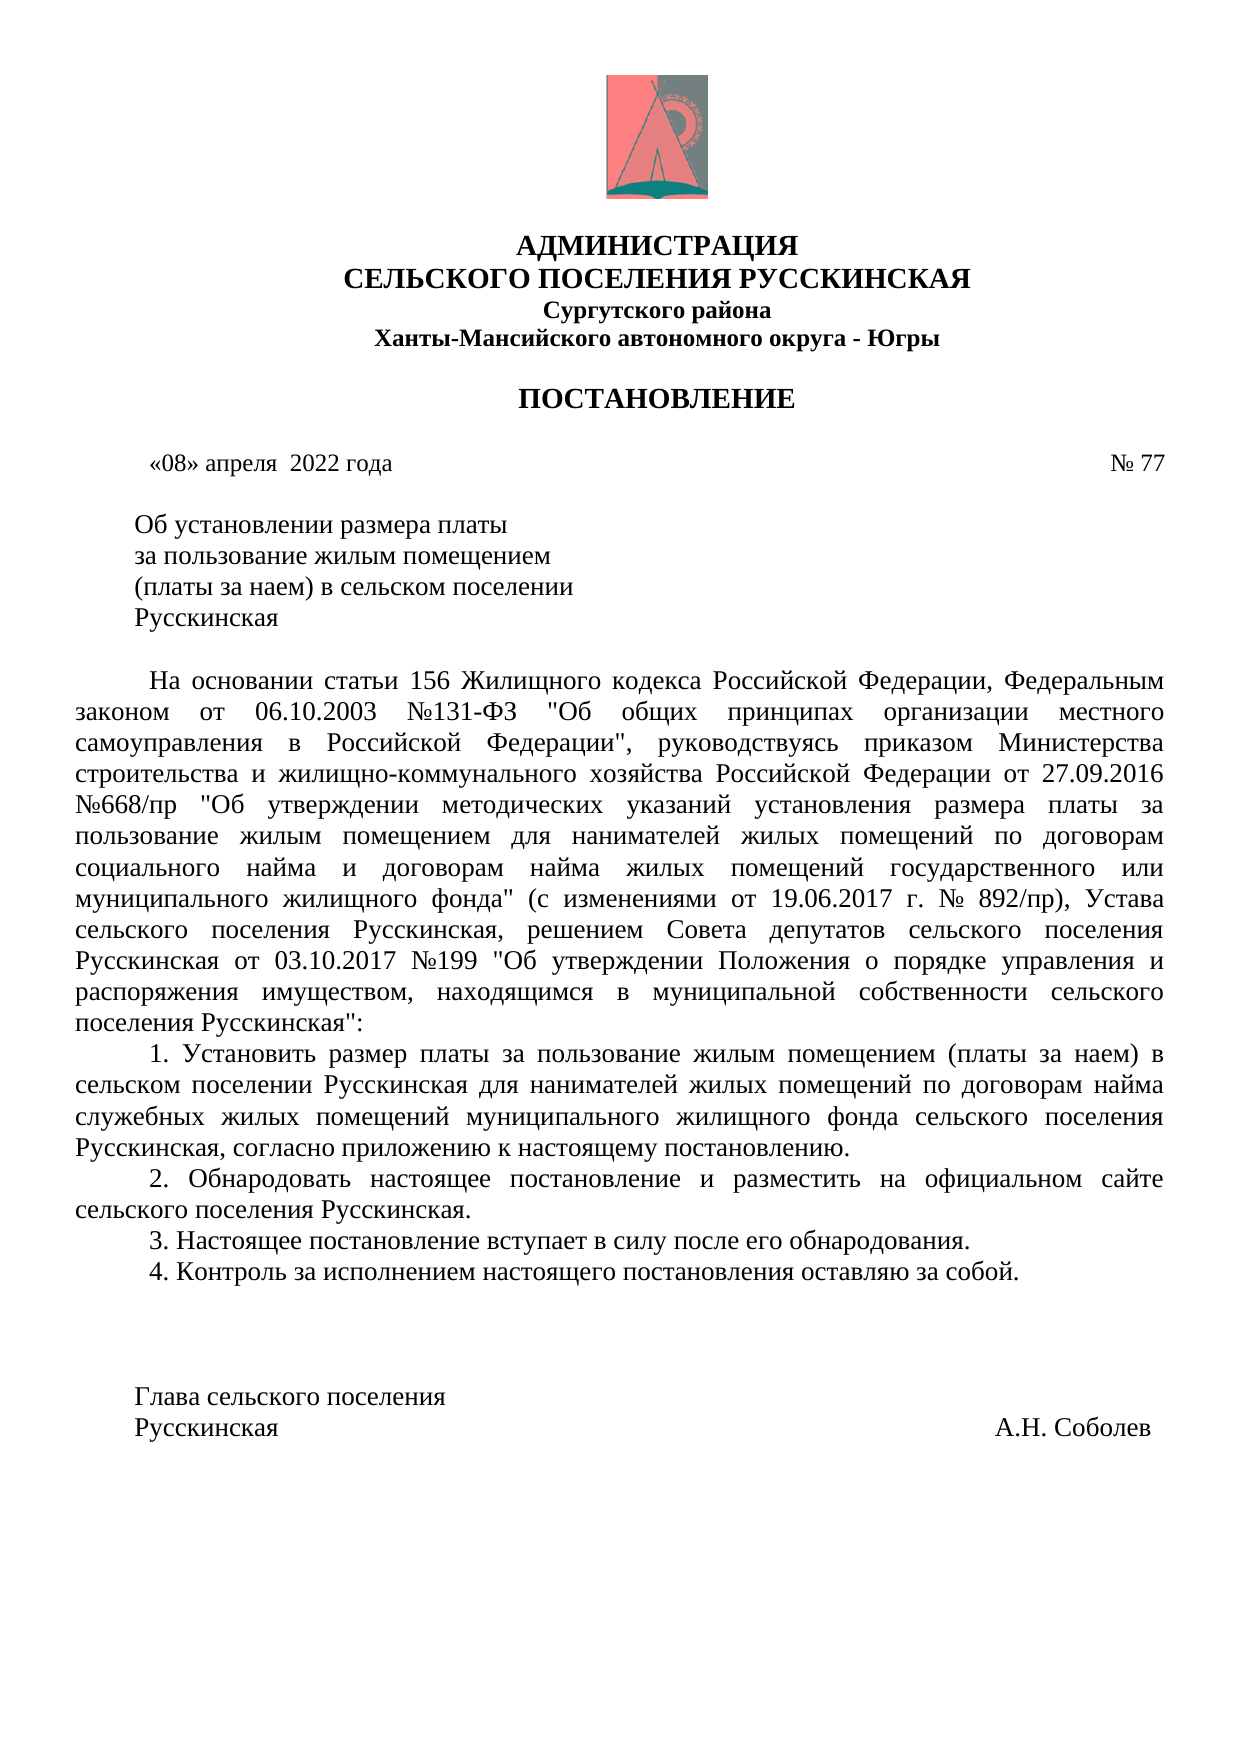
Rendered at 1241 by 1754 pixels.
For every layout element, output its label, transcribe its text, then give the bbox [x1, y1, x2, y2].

text Русскинская А.Н. Соболев [134, 1411, 1165, 1442]
text Русскинская [134, 601, 1165, 633]
text Сургутского района [75, 295, 1165, 323]
text 2. Обнародовать настоящее постановление и разместить на официальном сайте сельского поселения Русскинская. [75, 1162, 1165, 1224]
text На основании статьи 156 Жилищного кодекса Российской Федерации, Федеральным законом от 06.10.2003 №131-ФЗ "Об общих принципах организации местного самоуправления в Российской Федерации", руководствуясь приказом Министерства строительства и жилищно-коммунального хозяйства Российской Федерации от 27.09.2016 №668/пр "Об утверждении методических указаний установления размера платы за пользование жилым помещением для нанимателей жилых помещений по договорам социального найма и договорам найма жилых помещений государственного или муниципального жилищного фонда" (с изменениями от 19.06.2017 г. № 892/пр), Устава сельского поселения Русскинская, решением Совета депутатов сельского поселения Русскинская от 03.10.2017 №199 "Об утверждении Положения о порядке управления и распоряжения имуществом, находящимся в муниципальной собственности сельского поселения Русскинская": [75, 664, 1165, 1037]
text СЕЛЬСКОГО ПОСЕЛЕНИЯ РУССКИНСКАЯ [75, 261, 1165, 295]
text 1. Установить размер платы за пользование жилым помещением (платы за наем) в сельском поселении Русскинская для нанимателей жилых помещений по договорам найма служебных жилых помещений муниципального жилищного фонда сельского поселения Русскинская, согласно приложению к настоящему постановлению. [75, 1037, 1165, 1162]
text Глава сельского поселения [134, 1380, 1165, 1411]
text 4. Контроль за исполнением настоящего постановления оставляю за собой. [75, 1256, 1165, 1287]
text за пользование жилым помещением [134, 539, 1165, 570]
text (платы за наем) в сельском поселении [134, 570, 1165, 601]
text ПОСТАНОВЛЕНИЕ [75, 381, 1165, 414]
text Об установлении размера платы [134, 508, 1165, 539]
picture [606, 75, 708, 199]
text 3. Настоящее постановление вступает в силу после его обнародования. [75, 1224, 1165, 1256]
text Ханты-Мансийского автономного округа - Югры [75, 323, 1165, 352]
text АДМИНИСТРАЦИЯ [75, 228, 1165, 261]
text «08» апреля 2022 года № 77 [75, 448, 1165, 477]
